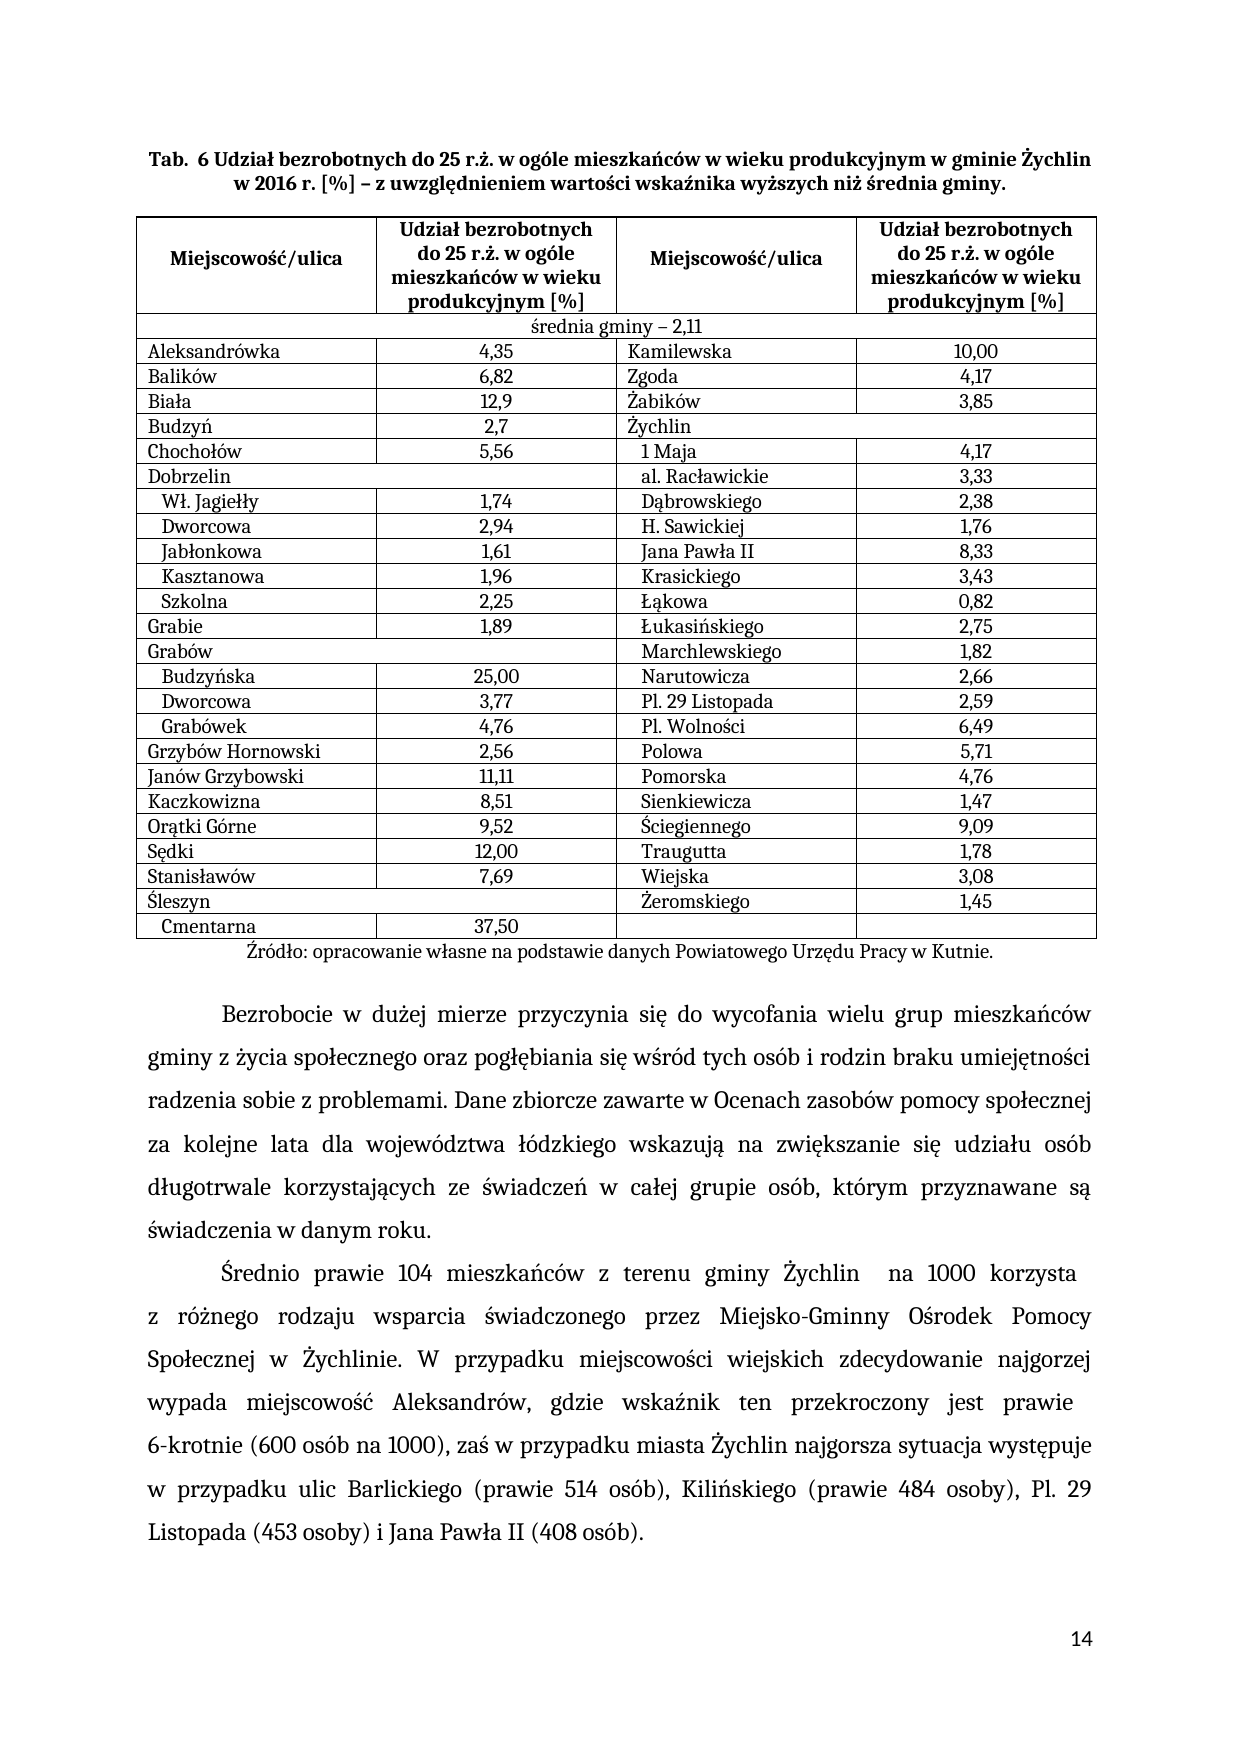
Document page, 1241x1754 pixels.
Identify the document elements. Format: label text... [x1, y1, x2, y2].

table_header Udział bezrobotnych do 25 r.ż. w ogóle mieszkańców w wieku produkcyjnym [%] [857, 218, 1096, 313]
table_cell Pomorska [617, 764, 856, 788]
table_header Miejscowość/ulica [617, 218, 856, 313]
table_cell 8,33 [857, 539, 1096, 563]
table_cell Szkolna [137, 589, 376, 613]
table_cell Ściegiennego [617, 814, 856, 838]
table_cell 2,7 [377, 414, 616, 438]
table_cell Kasztanowa [137, 564, 376, 588]
table_cell 4,17 [857, 364, 1096, 388]
table_cell 1,89 [377, 614, 616, 638]
text Tab. 6 Udział bezrobotnych do 25 r.ż. w ogóle mieszkańców w wieku produkcyjnym w gminie Żychlin w 2016 r. [%] – z uwzględnieniem wartości wskaźnika wyższych niż średnia gminy. [148, 148, 1093, 196]
table_cell Żychlin [617, 414, 1096, 438]
table_cell Zgoda [617, 364, 856, 388]
table_cell 1,96 [377, 564, 616, 588]
table_cell 1,74 [377, 489, 616, 513]
table_cell 1,82 [857, 639, 1096, 663]
table_header Miejscowość/ulica [137, 218, 376, 313]
table_cell Kaczkowizna [137, 789, 376, 813]
table_header Udział bezrobotnych do 25 r.ż. w ogóle mieszkańców w wieku produkcyjnym [%] [377, 218, 616, 313]
table_cell 3,08 [857, 864, 1096, 888]
table_cell Biała [137, 389, 376, 413]
table_cell Grabówek [137, 714, 376, 738]
text Średnio prawie 104 mieszkańców z terenu gminy Żychlin na 1000 korzysta z różnego rodzaju wsparcia świadczonego przez Miejsko-Gminny Ośrodek Pomocy Społecznej w Żychlinie. W przypadku miejscowości wiejskich zdecydowanie najgorzej wypada miejscowość Aleksandrów, gdzie wskaźnik ten przekroczony jest prawie 6-krotnie (600 osób na 1000), zaś w przypadku miasta Żychlin najgorsza sytuacja występuje w przypadku ulic Barlickiego (prawie 514 osób), Kilińskiego (prawie 484 osoby), Pl. 29 Listopada (453 osoby) i Jana Pawła II (408 osób). [148, 1259, 1093, 1546]
table_cell 1,45 [857, 889, 1096, 913]
table_cell 6,82 [377, 364, 616, 388]
table_cell Polowa [617, 739, 856, 763]
table_cell średnia gminy – 2,11 [137, 314, 1096, 338]
table_cell al. Racławickie [617, 464, 856, 488]
table_cell 1,61 [377, 539, 616, 563]
table_cell Traugutta [617, 839, 856, 863]
table_cell Grabie [137, 614, 376, 638]
table_cell 2,25 [377, 589, 616, 613]
table_cell Budzyńska [137, 664, 376, 688]
table_cell Sienkiewicza [617, 789, 856, 813]
table_cell Balików [137, 364, 376, 388]
table_cell Sędki [137, 839, 376, 863]
table_cell 7,69 [377, 864, 616, 888]
table_cell Dąbrowskiego [617, 489, 856, 513]
table_cell 1,47 [857, 789, 1096, 813]
table_cell 0,82 [857, 589, 1096, 613]
table_cell Łukasińskiego [617, 614, 856, 638]
table_cell 4,76 [377, 714, 616, 738]
table_cell Stanisławów [137, 864, 376, 888]
table_cell 11,11 [377, 764, 616, 788]
table_cell 4,17 [857, 439, 1096, 463]
table_cell 3,77 [377, 689, 616, 713]
table_cell 25,00 [377, 664, 616, 688]
table_cell Pl. Wolności [617, 714, 856, 738]
table_cell Żeromskiego [617, 889, 856, 913]
table_cell 3,85 [857, 389, 1096, 413]
table_cell 10,00 [857, 339, 1096, 363]
table_cell 9,52 [377, 814, 616, 838]
text Źródło: opracowanie własne na podstawie danych Powiatowego Urzędu Pracy w Kutnie. [148, 939, 1093, 963]
table_cell Dworcowa [137, 514, 376, 538]
table_cell 37,50 [377, 914, 616, 938]
table_cell [857, 914, 1096, 938]
table_cell Budzyń [137, 414, 376, 438]
table_cell H. Sawickiej [617, 514, 856, 538]
table_cell 2,38 [857, 489, 1096, 513]
table_cell Cmentarna [137, 914, 376, 938]
table_cell 2,59 [857, 689, 1096, 713]
table_cell Narutowicza [617, 664, 856, 688]
table_cell Chochołów [137, 439, 376, 463]
table_cell 3,33 [857, 464, 1096, 488]
table_cell Pl. 29 Listopada [617, 689, 856, 713]
table_cell 2,75 [857, 614, 1096, 638]
table_cell 4,76 [857, 764, 1096, 788]
table_cell 6,49 [857, 714, 1096, 738]
table_cell Janów Grzybowski [137, 764, 376, 788]
table_cell Marchlewskiego [617, 639, 856, 663]
table_cell Grzybów Hornowski [137, 739, 376, 763]
table_cell Jabłonkowa [137, 539, 376, 563]
table_cell Dworcowa [137, 689, 376, 713]
table_cell 5,56 [377, 439, 616, 463]
table_cell 9,09 [857, 814, 1096, 838]
table_cell Orątki Górne [137, 814, 376, 838]
table_cell 2,66 [857, 664, 1096, 688]
table_cell 1,78 [857, 839, 1096, 863]
table_cell Krasickiego [617, 564, 856, 588]
table_cell 3,43 [857, 564, 1096, 588]
text Bezrobocie w dużej mierze przyczynia się do wycofania wielu grup mieszkańców gminy z życia społecznego oraz pogłębiania się wśród tych osób i rodzin braku umiejętności radzenia sobie z problemami. Dane zbiorcze zawarte w Ocenach zasobów pomocy społecznej za kolejne lata dla województwa łódzkiego wskazują na zwiększanie się udziału osób długotrwale korzystających ze świadczeń w całej grupie osób, którym przyznawane są świadczenia w danym roku. [148, 1000, 1093, 1244]
table_cell Jana Pawła II [617, 539, 856, 563]
table_cell [617, 914, 856, 938]
table_cell Grabów [137, 639, 616, 663]
table_cell Aleksandrówka [137, 339, 376, 363]
table_cell 12,00 [377, 839, 616, 863]
table_cell 1 Maja [617, 439, 856, 463]
table_cell Łąkowa [617, 589, 856, 613]
table_cell 2,94 [377, 514, 616, 538]
table_cell Żabików [617, 389, 856, 413]
table_cell Wł. Jagiełły [137, 489, 376, 513]
table_cell Dobrzelin [137, 464, 616, 488]
table_cell 4,35 [377, 339, 616, 363]
table_cell 1,76 [857, 514, 1096, 538]
table_cell Kamilewska [617, 339, 856, 363]
table_cell Śleszyn [137, 889, 616, 913]
table_cell 12,9 [377, 389, 616, 413]
table_cell 5,71 [857, 739, 1096, 763]
table_cell Wiejska [617, 864, 856, 888]
table_cell 8,51 [377, 789, 616, 813]
table_cell 2,56 [377, 739, 616, 763]
